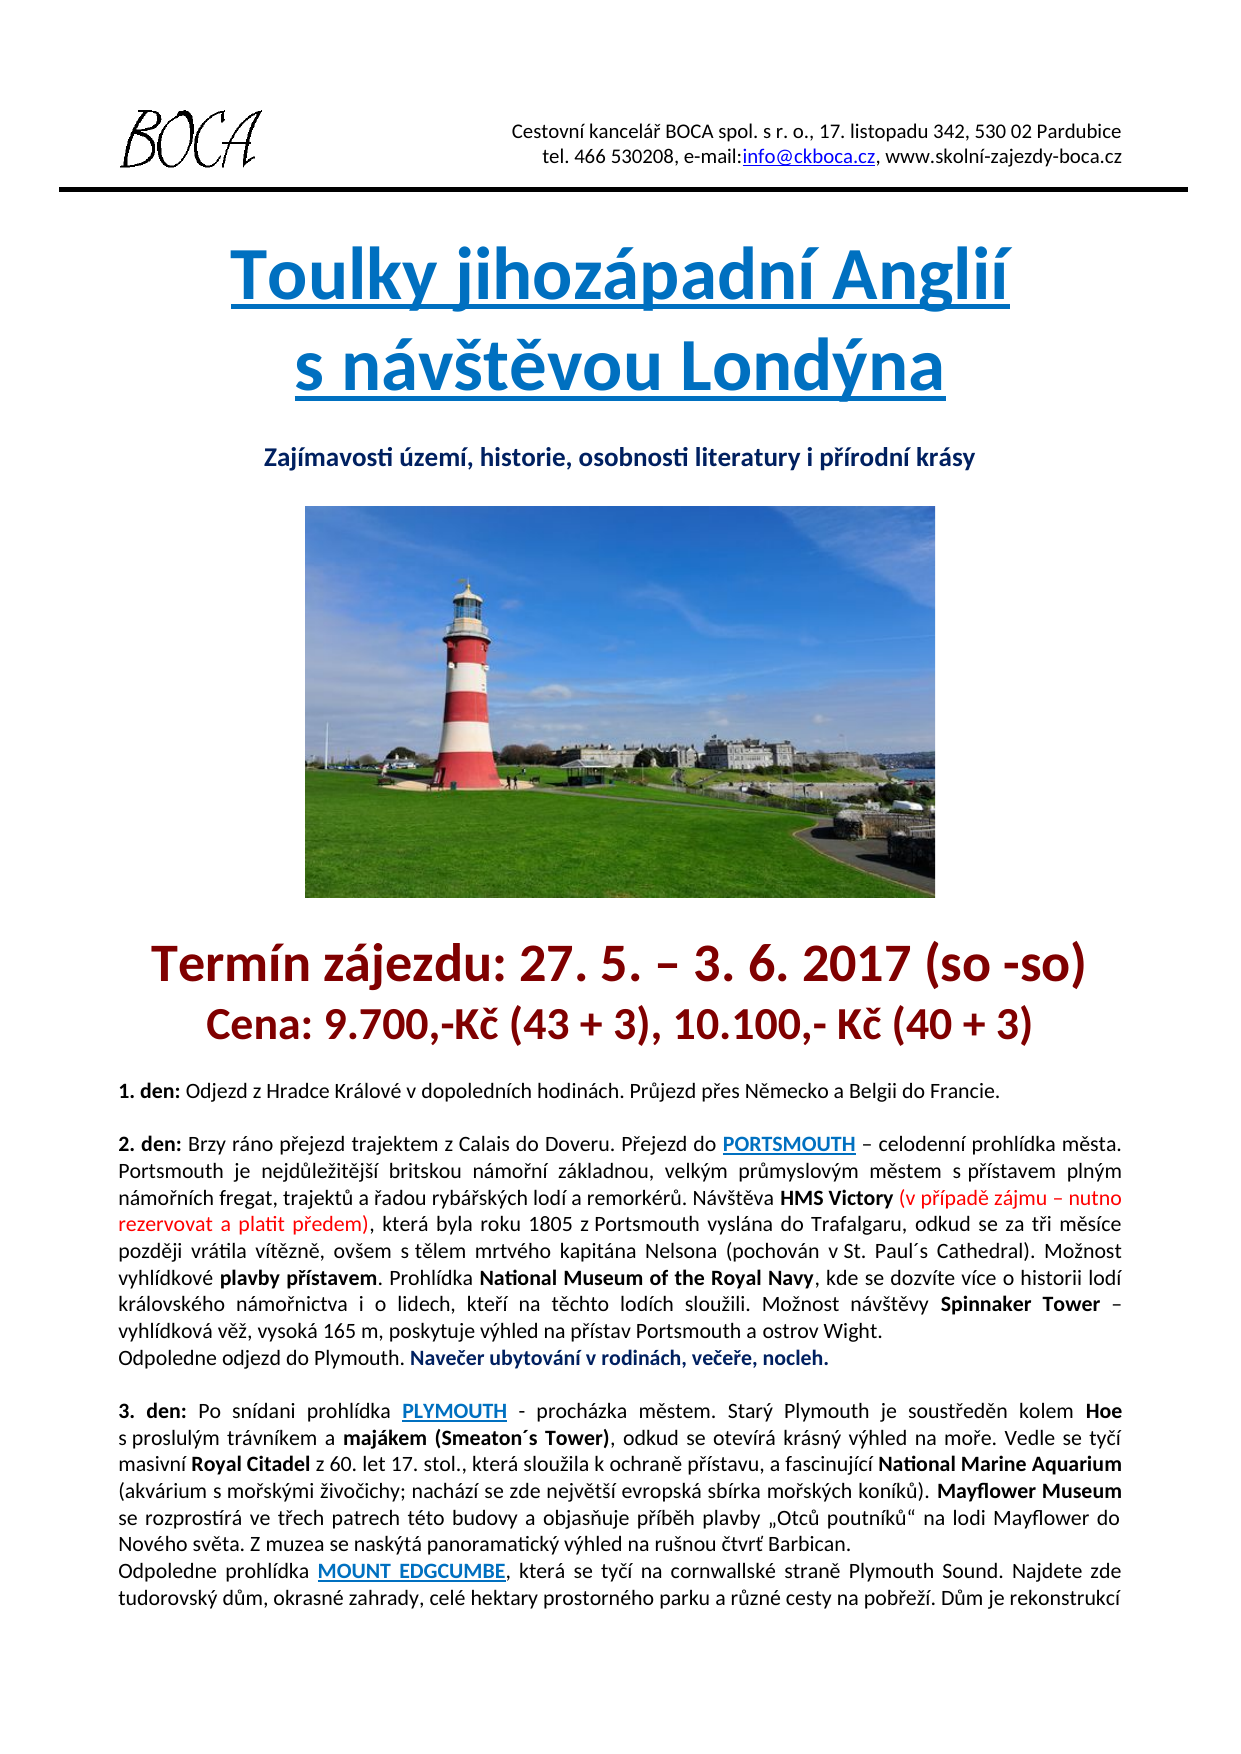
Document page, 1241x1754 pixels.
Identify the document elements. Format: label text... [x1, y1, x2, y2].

text Zajímavosti území, historie, osobnosti literatury i přírodní krásy [118, 440, 1122, 473]
text Cestovní kancelář BOCA spol. s r. o., 17. listopadu 342, 530 02 Pardubice [263, 118, 1122, 143]
picture [119, 109, 263, 168]
text 1. den: Odjezd z Hradce Králové v dopoledních hodinách. Průjezd přes Německo a Belgii do Francie. [118, 1077, 1122, 1104]
text 3. den: Po snídani prohlídka PLYMOUTH - procházka městem. Starý Plymouth je soustředěn kolem Hoe s proslulým trávníkem a majákem (Smeaton´s Tower), odkud se otevírá krásný výhled na moře. Vedle se tyčí masivní Royal Citadel z 60. let 17. stol., která sloužila k ochraně přístavu, a fascinující National Marine Aquarium (akvárium s mořskými živočichy; nachází se zde největší evropská sbírka mořských koníků). Mayflower Museum se rozprostírá ve třech patrech této budovy a objasňuje příběh plavby „Otců poutníků“ na lodi Mayflower do Nového světa. Z muzea se naskýtá panoramatický výhled na rušnou čtvrť Barbican. [118, 1397, 1122, 1557]
text Cena: 9.700,-Kč (43 + 3), 10.100,- Kč (40 + 3) [118, 994, 1122, 1051]
text Termín zájezdu: 27. 5. – 3. 6. 2017 (so -so) [118, 928, 1122, 994]
text Odpoledne odjezd do Plymouth. Navečer ubytování v rodinách, večeře, nocleh. [118, 1344, 1122, 1371]
picture [305, 506, 936, 898]
text Toulky jihozápadní Anglií [118, 226, 1122, 318]
text 2. den: Brzy ráno přejezd trajektem z Calais do Doveru. Přejezd do PORTSMOUTH – celodenní prohlídka města. Portsmouth je nejdůležitější britskou námořní základnou, velkým průmyslovým městem s přístavem plným námořních fregat, trajektů a řadou rybářských lodí a remorkérů. Návštěva HMS Victory (v případě zájmu – nutno rezervovat a platit předem), která byla roku 1805 z Portsmouth vyslána do Trafalgaru, odkud se za tři měsíce později vrátila vítězně, ovšem s tělem mrtvého kapitána Nelsona (pochován v St. Paul´s Cathedral). Možnost vyhlídkové plavby přístavem. Prohlídka National Museum of the Royal Navy, kde se dozvíte více o historii lodí královského námořnictva i o lidech, kteří na těchto lodích sloužili. Možnost návštěvy Spinnaker Tower – vyhlídková věž, vysoká 165 m, poskytuje výhled na přístav Portsmouth a ostrov Wight. [118, 1131, 1122, 1344]
text s návštěvou Londýna [118, 318, 1122, 409]
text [118, 1557, 1122, 1611]
text tel. 466 530208, e-mail:info@ckboca.cz, www.skolní-zajezdy-boca.cz [118, 143, 1122, 169]
